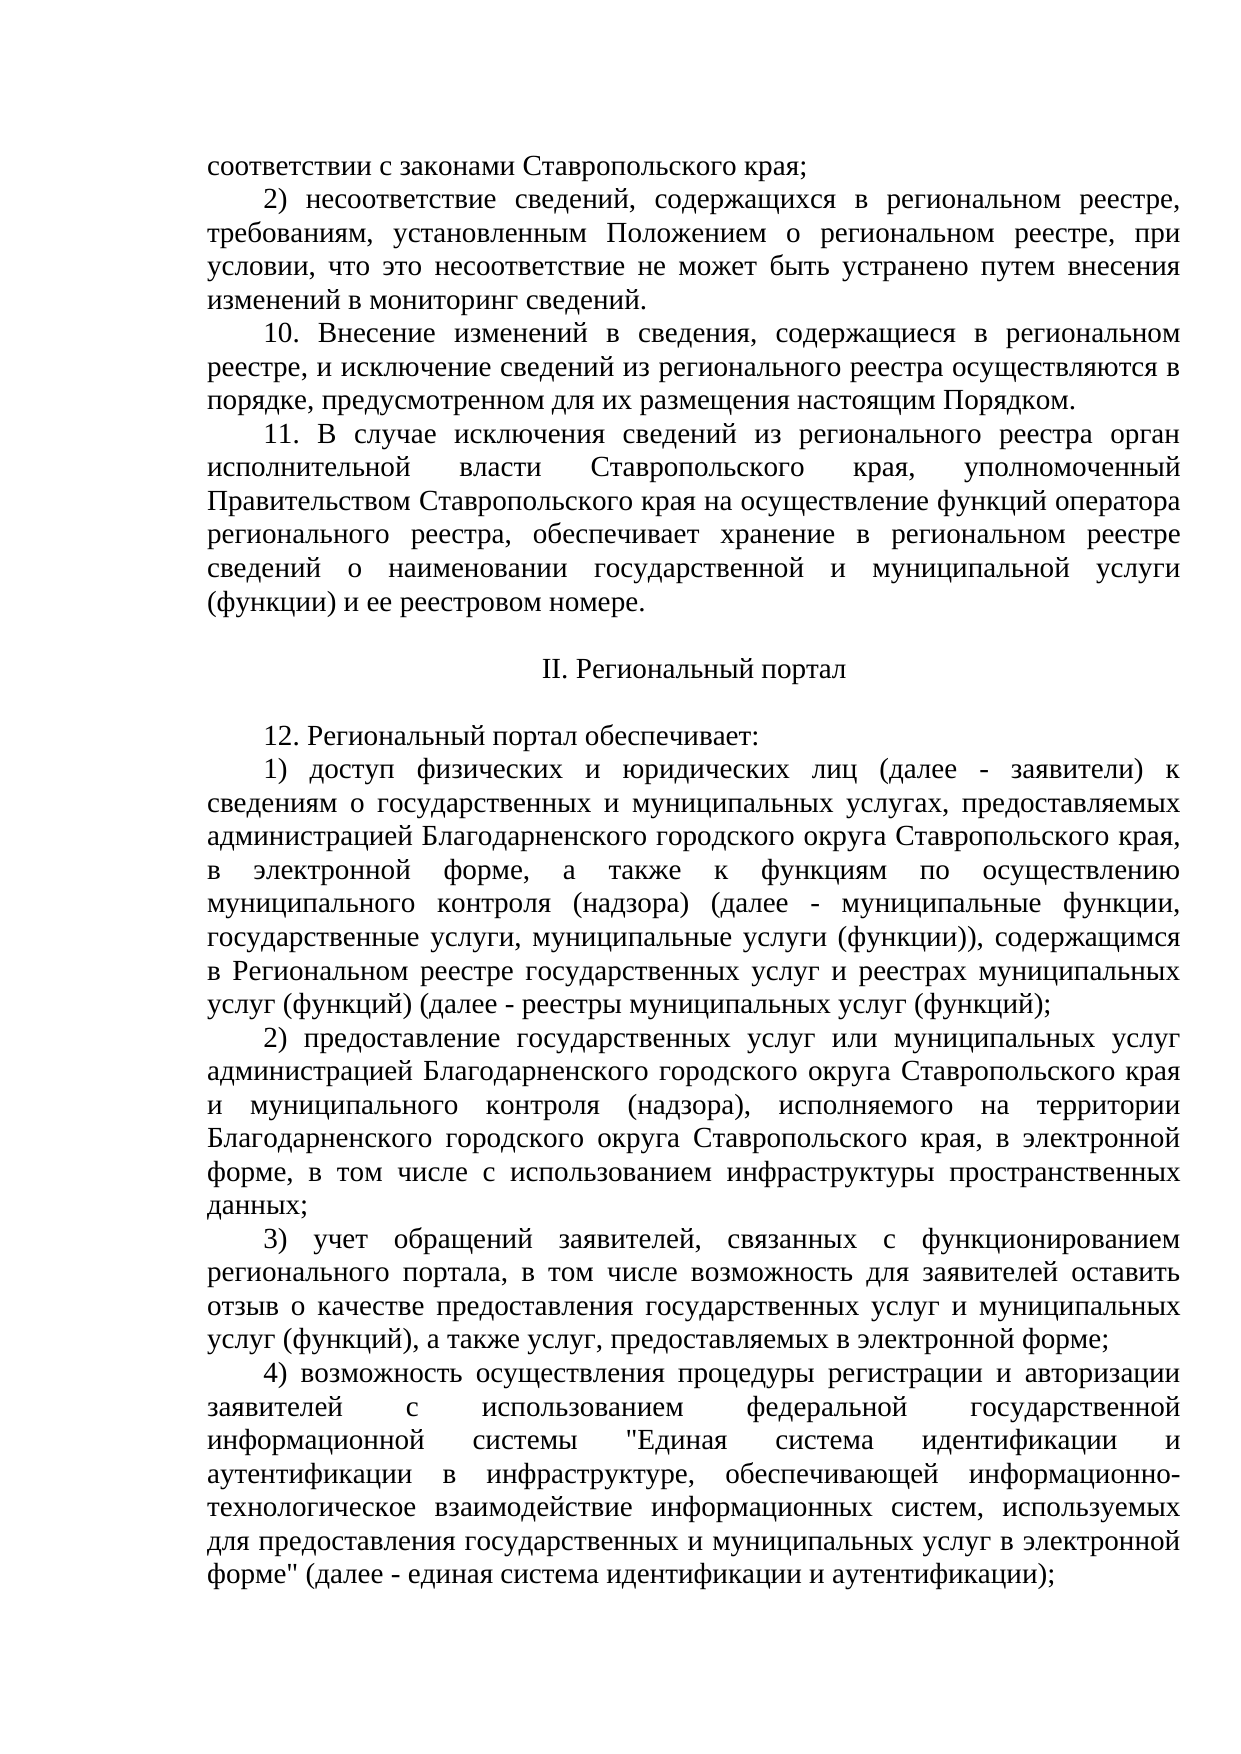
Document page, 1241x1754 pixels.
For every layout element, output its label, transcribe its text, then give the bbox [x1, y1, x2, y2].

title II. Региональный портал [207, 651, 1181, 684]
text 2) предоставление государственных услуг или муниципальных услуг администрацией Благодарненского городского округа Ставропольского края и муниципального контроля (надзора), исполняемого на территории Благодарненского городского округа Ставропольского края, в электронной форме, в том числе с использованием инфраструктуры пространственных данных; [207, 1020, 1181, 1221]
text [207, 148, 1181, 181]
text 10. Внесение изменений в сведения, содержащиеся в региональном реестре, и исключение сведений из регионального реестра осуществляются в порядке, предусмотренном для их размещения настоящим Порядком. [207, 315, 1181, 416]
text 2) несоответствие сведений, содержащихся в региональном реестре, требованиям, установленным Положением о региональном реестре, при условии, что это несоответствие не может быть устранено путем внесения изменений в мониторинг сведений. [207, 181, 1181, 315]
text 12. Региональный портал обеспечивает: [207, 718, 1181, 751]
text 11. В случае исключения сведений из регионального реестра орган исполнительной власти Ставропольского края, уполномоченный Правительством Ставропольского края на осуществление функций оператора регионального реестра, обеспечивает хранение в региональном реестре сведений о наименовании государственной и муниципальной услуги (функции) и ее реестровом номере. [207, 416, 1181, 617]
text 1) доступ физических и юридических лиц (далее - заявители) к сведениям о государственных и муниципальных услугах, предоставляемых администрацией Благодарненского городского округа Ставропольского края, в электронной форме, а также к функциям по осуществлению муниципального контроля (надзора) (далее - муниципальные функции, государственные услуги, муниципальные услуги (функции)), содержащимся в Региональном реестре государственных услуг и реестрах муниципальных услуг (функций) (далее - реестры муниципальных услуг (функций); [207, 751, 1181, 1020]
text 3) учет обращений заявителей, связанных с функционированием регионального портала, в том числе возможность для заявителей оставить отзыв о качестве предоставления государственных услуг и муниципальных услуг (функций), а также услуг, предоставляемых в электронной форме; [207, 1221, 1181, 1355]
text 4) возможность осуществления процедуры регистрации и авторизации заявителей с использованием федеральной государственной информационной системы "Единая система идентификации и аутентификации в инфраструктуре, обеспечивающей информационно-технологическое взаимодействие информационных систем, используемых для предоставления государственных и муниципальных услуг в электронной форме" (далее - единая система идентификации и аутентификации); [207, 1355, 1181, 1590]
